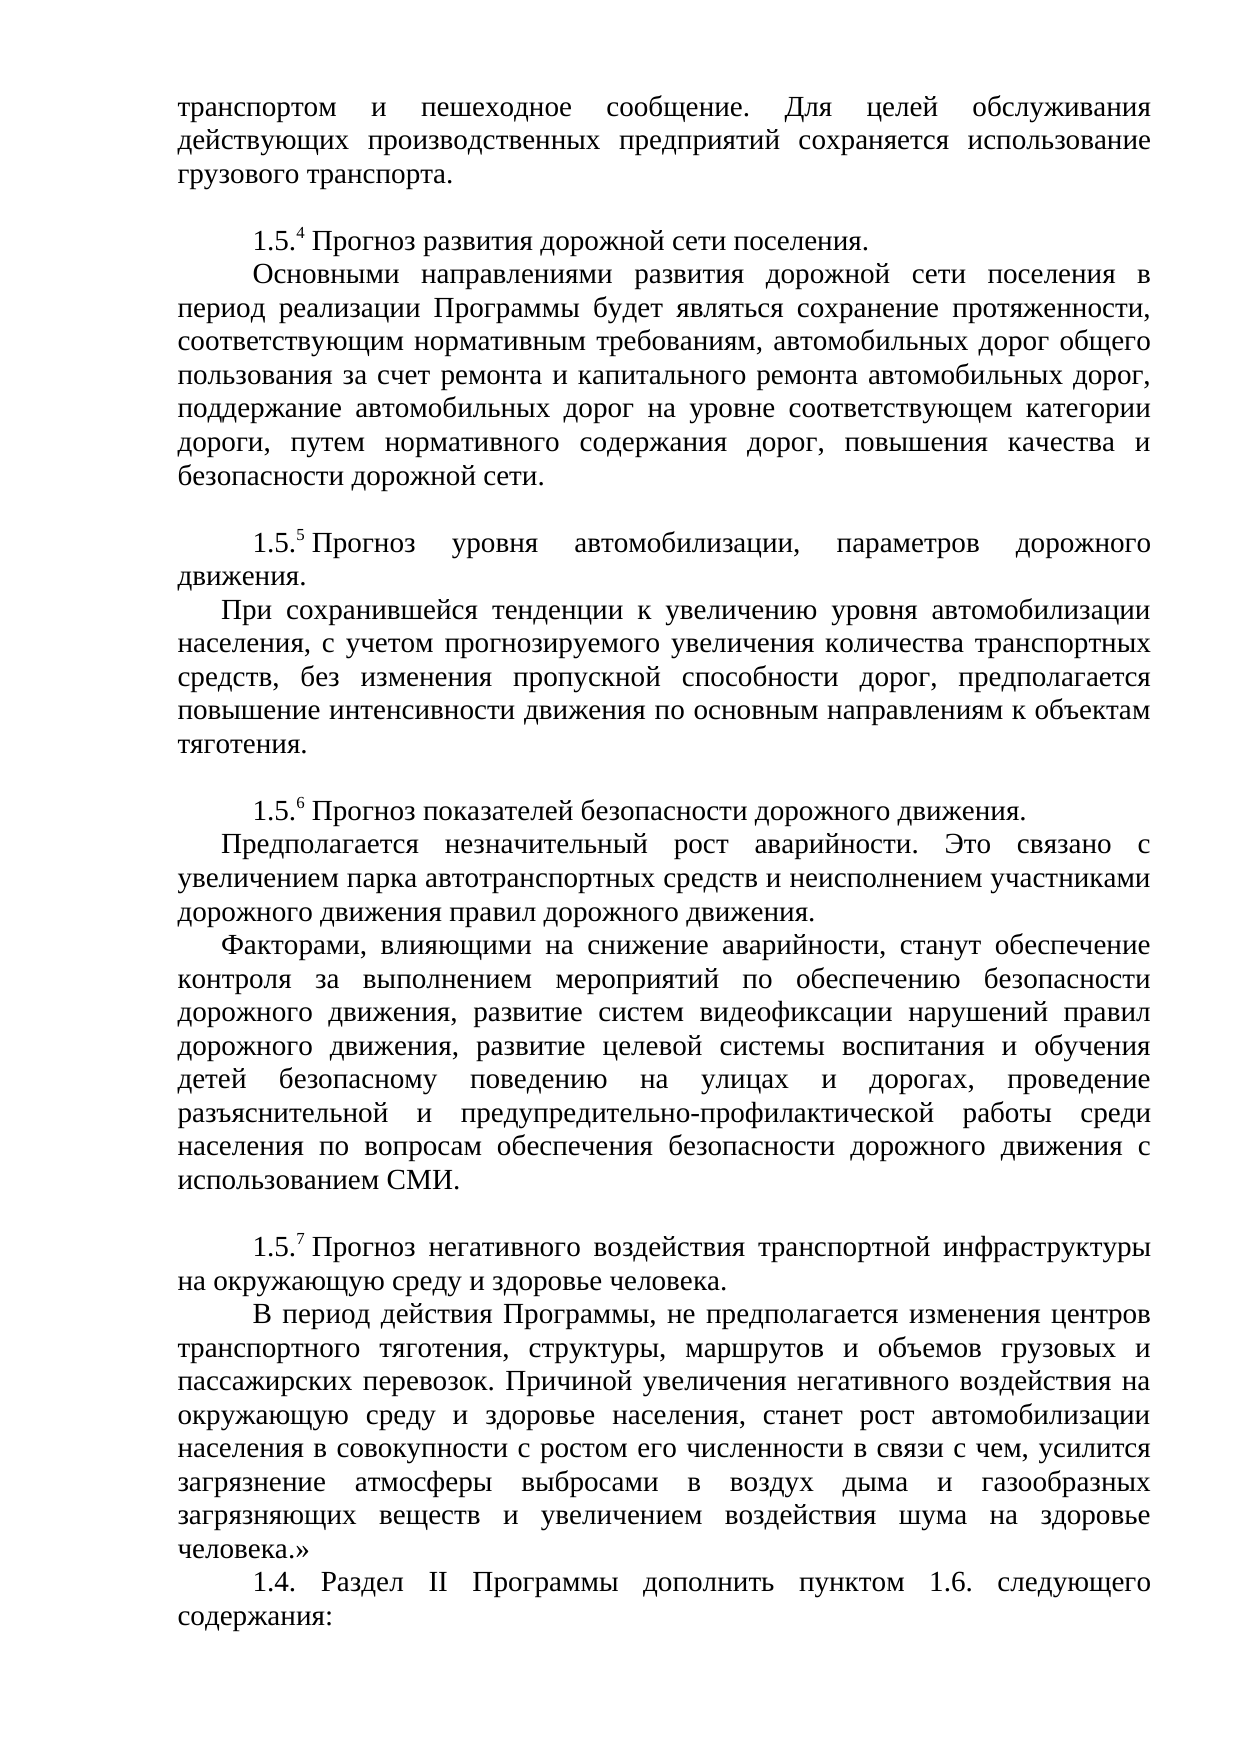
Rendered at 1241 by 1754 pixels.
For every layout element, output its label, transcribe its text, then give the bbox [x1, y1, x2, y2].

text 1.5.7 Прогноз негативного воздействия транспортной инфраструктуры на окружающую среду и здоровье человека. [177, 1229, 1152, 1296]
text Предполагается незначительный рост аварийности. Это связано с увеличением парка автотранспортных средств и неисполнением участниками дорожного движения правил дорожного движения. [177, 827, 1152, 927]
text 1.5.6 Прогноз показателей безопасности дорожного движения. [177, 793, 1152, 827]
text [177, 89, 1152, 189]
text 1.5.4 Прогноз развития дорожной сети поселения. [177, 223, 1152, 256]
text Факторами, влияющими на снижение аварийности, станут обеспечение контроля за выполнением мероприятий по обеспечению безопасности дорожного движения, развитие систем видеофиксации нарушений правил дорожного движения, развитие целевой системы воспитания и обучения детей безопасному поведению на улицах и дорогах, проведение разъяснительной и предупредительно-профилактической работы среди населения по вопросам обеспечения безопасности дорожного движения с использованием СМИ. [177, 927, 1152, 1196]
text В период действия Программы, не предполагается изменения центров транспортного тяготения, структуры, маршрутов и объемов грузовых и пассажирских перевозок. Причиной увеличения негативного воздействия на окружающую среду и здоровье населения, станет рост автомобилизации населения в совокупности с ростом его численности в связи с чем, усилится загрязнение атмосферы выбросами в воздух дыма и газообразных загрязняющих веществ и увеличением воздействия шума на здоровье человека.» [177, 1296, 1152, 1564]
text 1.5.5 Прогноз уровня автомобилизации, параметров дорожного движения. [177, 525, 1152, 592]
text При сохранившейся тенденции к увеличению уровня автомобилизации населения, с учетом прогнозируемого увеличения количества транспортных средств, без изменения пропускной способности дорог, предполагается повышение интенсивности движения по основным направлениям к объектам тяготения. [177, 592, 1152, 759]
text 1.4. Раздел II Программы дополнить пунктом 1.6. следующего содержания: [177, 1564, 1152, 1632]
text Основными направлениями развития дорожной сети поселения в период реализации Программы будет являться сохранение протяженности, соответствующим нормативным требованиям, автомобильных дорог общего пользования за счет ремонта и капитального ремонта автомобильных дорог, поддержание автомобильных дорог на уровне соответствующем категории дороги, путем нормативного содержания дорог, повышения качества и безопасности дорожной сети. [177, 256, 1152, 491]
